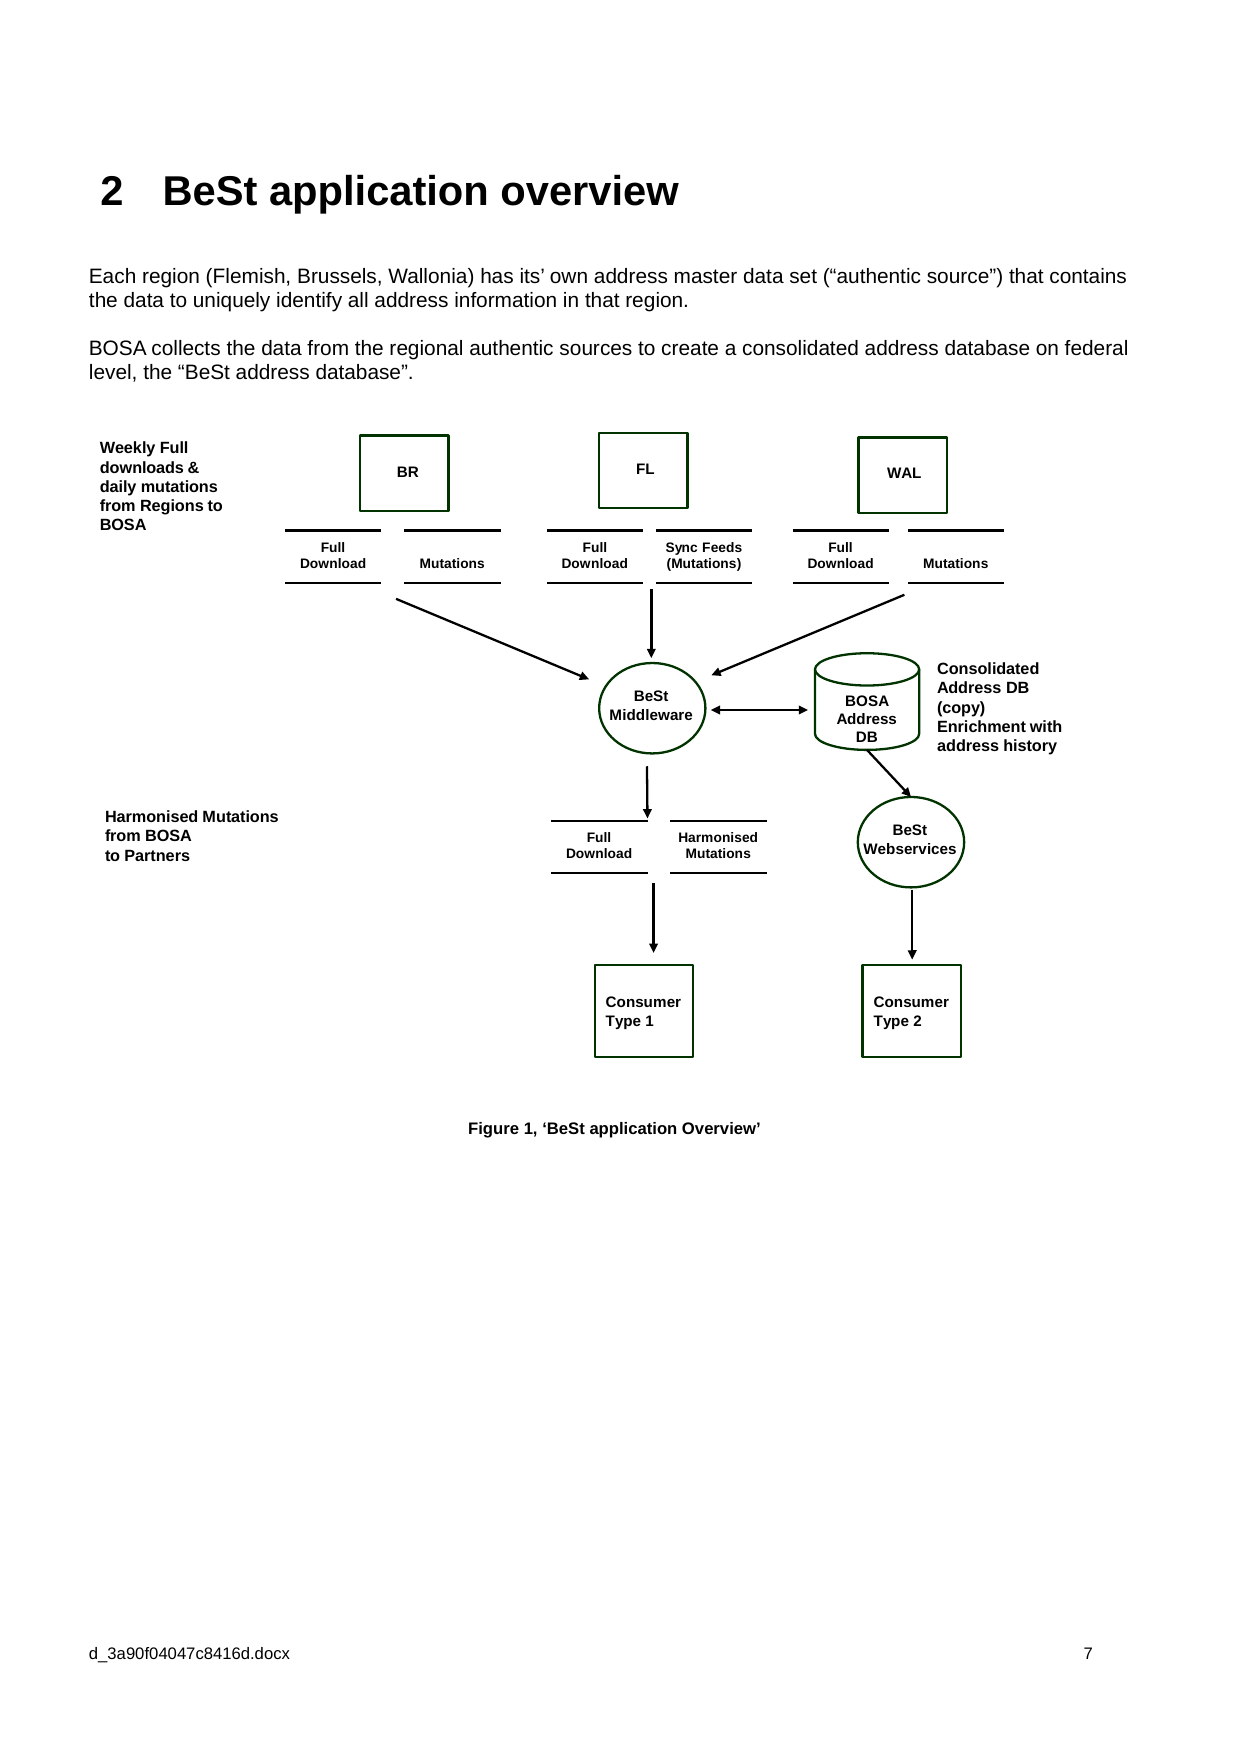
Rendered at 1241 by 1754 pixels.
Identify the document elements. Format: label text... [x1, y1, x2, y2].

text Each region (Flemish, Brussels, Wallonia) has its’ own address master data set (“authentic source”) that contains the data to uniquely identify all address information in that region. [89, 264, 1140, 312]
subtitle BeSt application overview [89, 167, 1140, 215]
text BOSA collects the data from the regional authentic sources to create a consolidated address database on federal level, the “BeSt address database”. [89, 336, 1140, 383]
text Figure 1, ‘BeSt application Overview’ [89, 1119, 1140, 1138]
